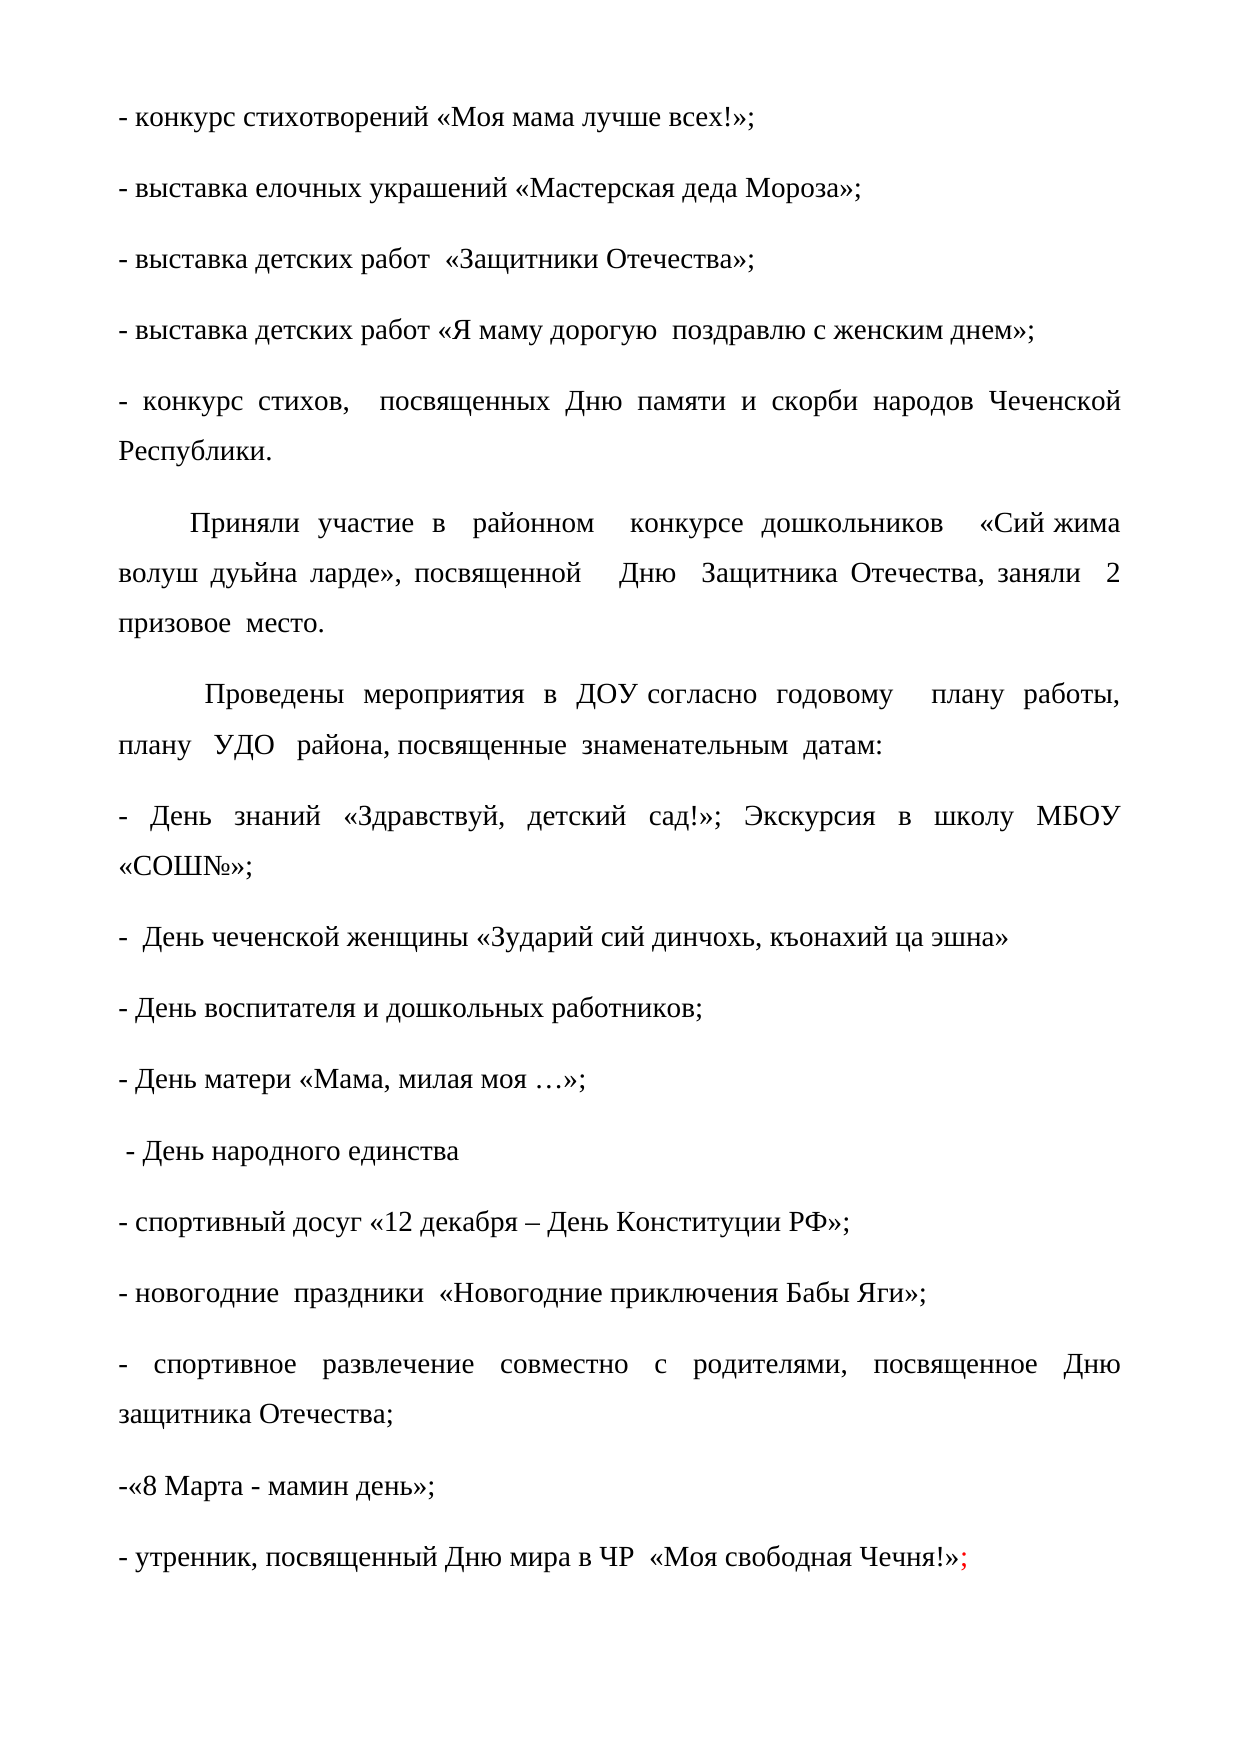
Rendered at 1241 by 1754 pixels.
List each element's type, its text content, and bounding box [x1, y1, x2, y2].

text - спортивное развлечение совместно с родителями, посвященное Дню защитника Отечества; [118, 1346, 1122, 1430]
text - выставка елочных украшений «Мастерская деда Мороза»; [118, 170, 1122, 203]
text - конкурс стихотворений «Моя мама лучше всех!»; [118, 99, 1122, 132]
text - День матери «Мама, милая моя …»; [578, 1062, 1122, 1095]
text - выставка детских работ «Я маму дорогую поздравлю с женским днем»; [118, 312, 1122, 346]
text -«8 Марта - мамин день»; [118, 1468, 1122, 1501]
text - спортивный досуг «12 декабря – День Конституции РФ»; [118, 1204, 1122, 1237]
text - утренник, посвященный Дню мира в ЧР «Моя свободная Чечня!»; [118, 1539, 1122, 1572]
text Проведены мероприятия в ДОУ согласно годовому плану работы, плану УДО района, посвященные знаменательным датам: [118, 676, 1122, 760]
text Приняли участие в районном конкурсе дошкольников «Сий жима волуш дуьйна ларде», посвященной Дню Защитника Отечества, заняли 2 призовое место. [118, 505, 1122, 639]
text - конкурс стихов, посвященных Дню памяти и скорби народов Чеченской Республики. [118, 383, 1122, 467]
text - День матери «Мама, милая моя …»; [118, 1062, 299, 1095]
text - новогодние праздники «Новогодние приключения Бабы Яги»; [118, 1275, 1122, 1309]
text - выставка детских работ «Защитники Отечества»; [118, 241, 1122, 274]
text - День знаний «Здравствуй, детский сад!»; Экскурсия в школу МБОУ «СОШ№»; [118, 798, 1122, 882]
text - День воспитателя и дошкольных работников; [118, 991, 1122, 1024]
text - День чеченской женщины «Зударий сий динчохь, къонахий ца эшна» [118, 919, 1122, 953]
text - День народного единства [118, 1133, 1122, 1166]
